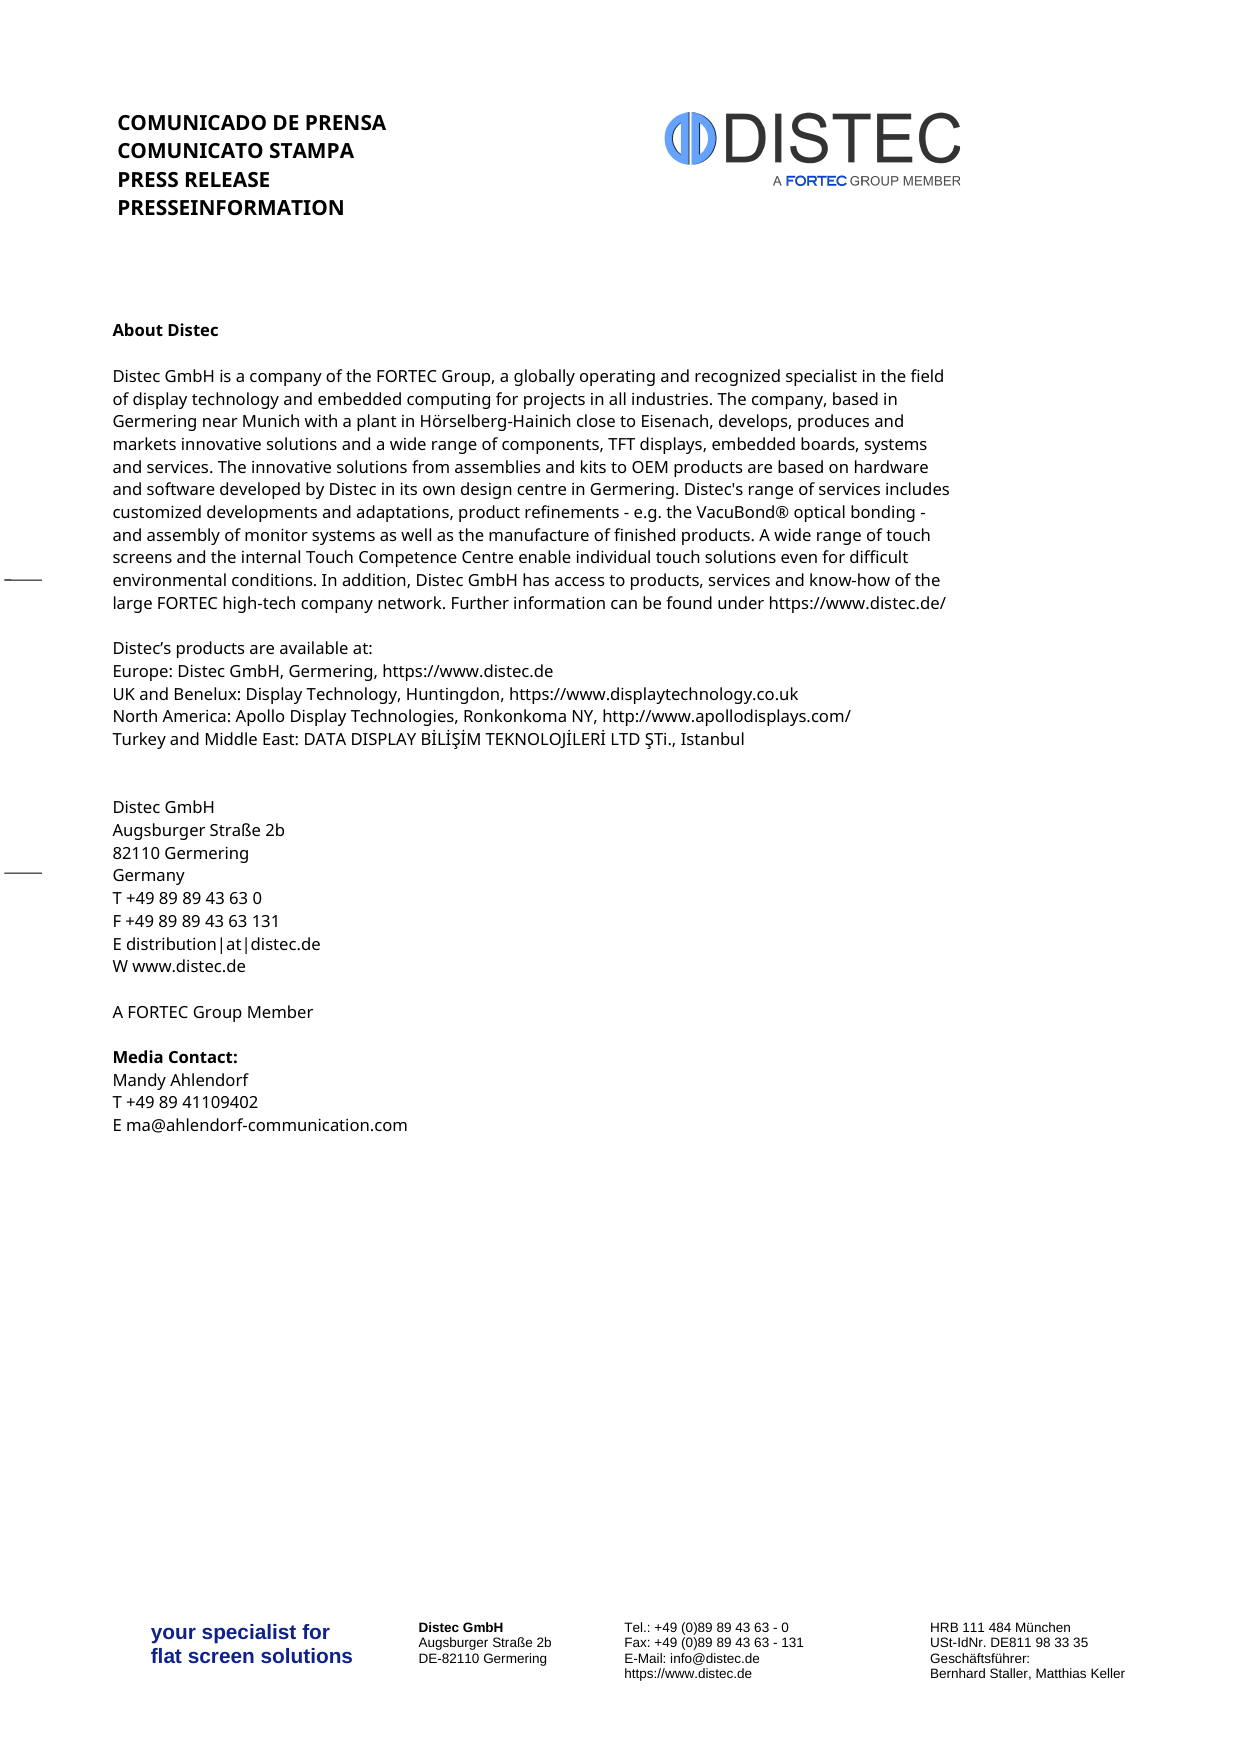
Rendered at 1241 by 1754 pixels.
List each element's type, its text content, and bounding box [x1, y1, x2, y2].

text North America: Apollo Display Technologies, Ronkonkoma NY, http://www.apollodisplays.com/ [112, 705, 960, 728]
text Germany [112, 864, 960, 887]
text Augsburger Straße 2b [112, 818, 960, 841]
text F +49 89 89 43 63 131 [112, 909, 960, 932]
text Distec GmbH [112, 796, 960, 818]
text Turkey and Middle East: DATA DISPLAY BİLİŞİM TEKNOLOJİLERİ LTD ŞTi., Istanbul [112, 728, 960, 750]
text E distribution|at|distec.de [112, 932, 960, 955]
text T +49 89 41109402 [112, 1091, 960, 1114]
text Distec’s products are available at: [112, 637, 960, 659]
picture [664, 112, 961, 186]
text Distec GmbH is a company of the FORTEC Group, a globally operating and recognized specialist in the field of display technology and embedded computing for projects in all industries. The company, based in Germering near Munich with a plant in Hörselberg-Hainich close to Eisenach, develops, produces and markets innovative solutions and a wide range of components, TFT displays, embedded boards, systems and services. The innovative solutions from assemblies and kits to OEM products are based on hardware and software developed by Distec in its own design centre in Germering. Distec's range of services includes customized developments and adaptations, product refinements - e.g. the VacuBond® optical bonding - and assembly of monitor systems as well as the manufacture of finished products. A wide range of touch screens and the internal Touch Competence Centre enable individual touch solutions even for difficult environmental conditions. In addition, Distec GmbH has access to products, services and know-how of the large FORTEC high-tech company network. Further information can be found under https://www.distec.de/ [112, 364, 960, 614]
text W www.distec.de [112, 955, 960, 977]
text Mandy Ahlendorf [112, 1068, 960, 1091]
text Europe: Distec GmbH, Germering, https://www.distec.de [112, 659, 960, 682]
text UK and Benelux: Display Technology, Huntingdon, https://www.displaytechnology.co.uk [112, 682, 960, 705]
text T +49 89 89 43 63 0 [112, 887, 960, 909]
text 82110 Germering [112, 841, 960, 864]
text About Distec [112, 319, 960, 342]
text Media Contact: [112, 1046, 960, 1068]
text E ma@ahlendorf-communication.com [112, 1114, 960, 1136]
text A FORTEC Group Member [112, 1000, 960, 1023]
